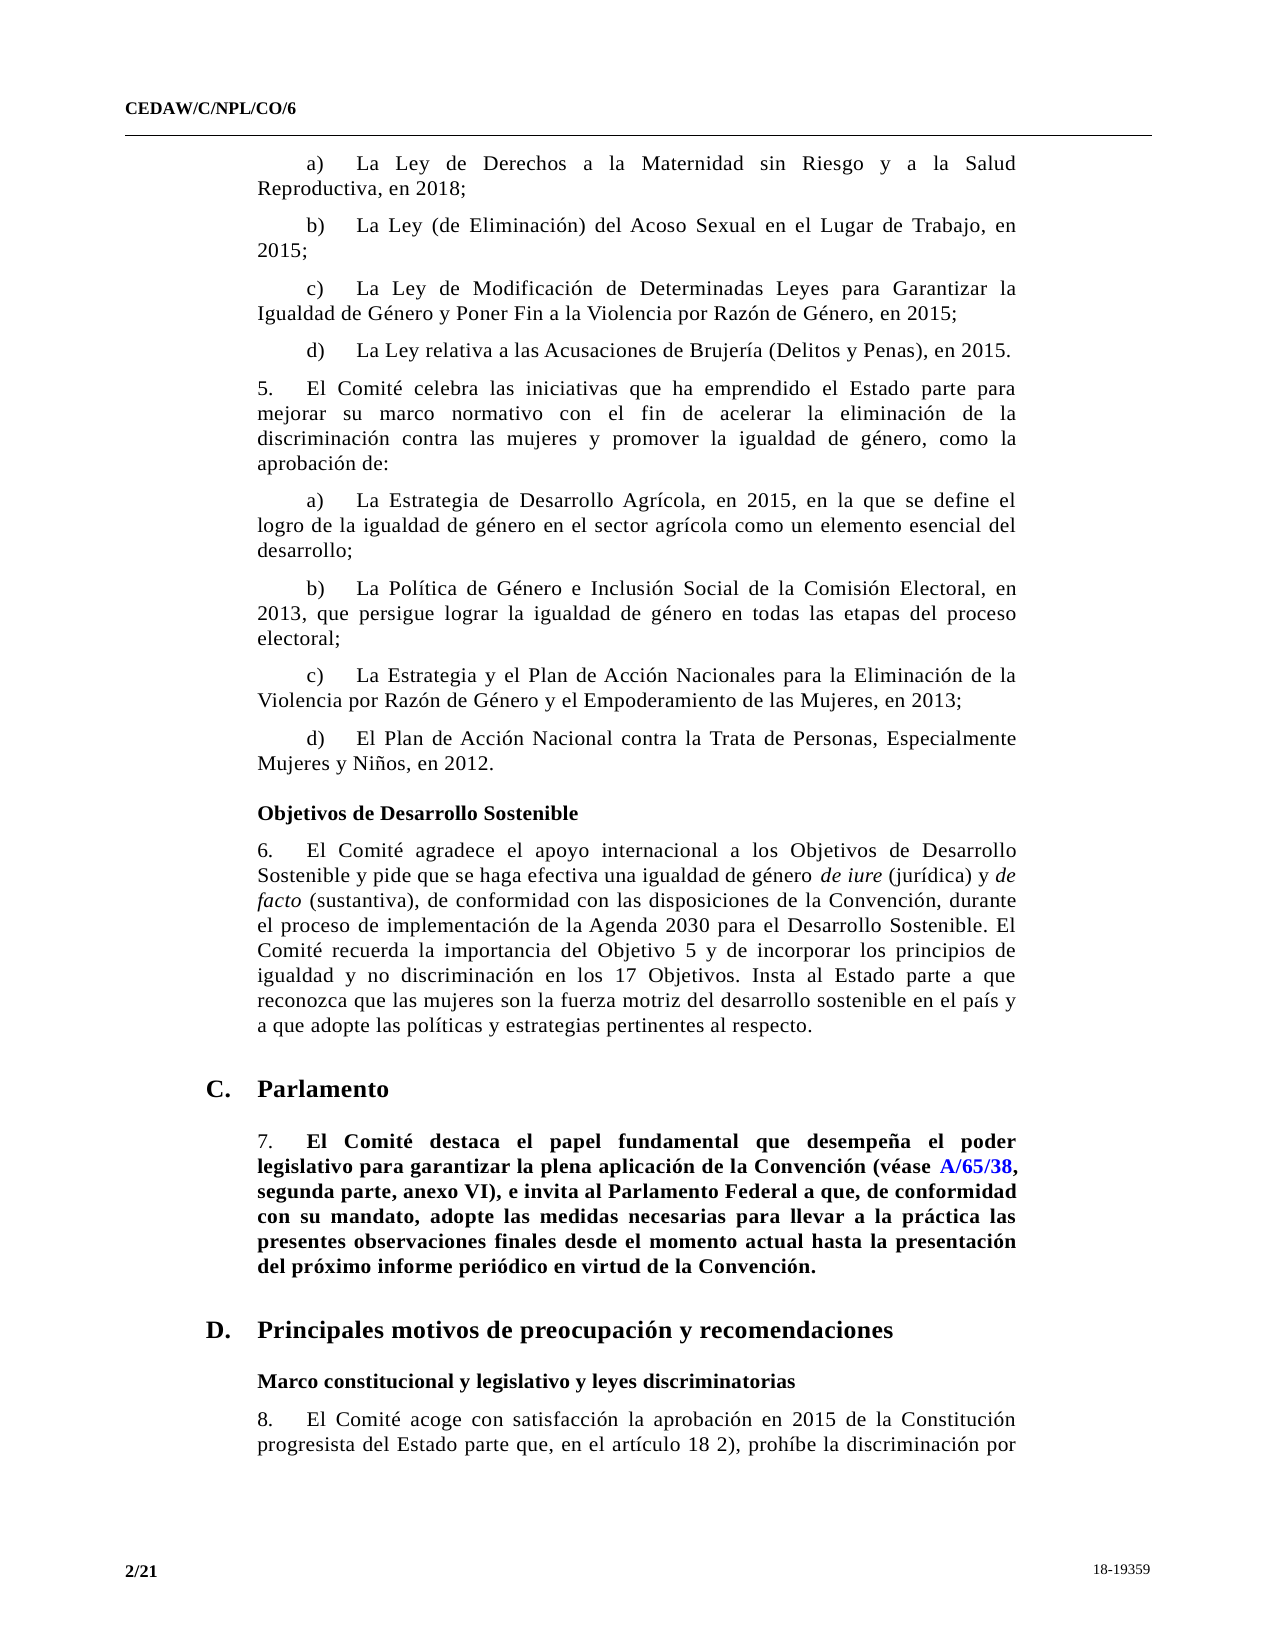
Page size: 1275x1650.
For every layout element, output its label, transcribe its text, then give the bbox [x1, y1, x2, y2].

text b) La Política de Género e Inclusión Social de la Comisión Electoral, en 2013, que persigue lograr la igualdad de género en todas las etapas del proceso electoral; [257, 575, 1018, 650]
list El Comité destaca el papel fundamental que desempeña el poder legislativo para garantizar la plena aplicación de la Convención (véase A/65/38, segunda parte, anexo VI), e invita al Parlamento Federal a que, de conformidad con su mandato, adopte las medidas necesarias para llevar a la práctica las presentes observaciones finales desde el momento actual hasta la presentación del próximo informe periódico en virtud de la Convención. [257, 1128, 1018, 1278]
list El Comité agradece el apoyo internacional a los Objetivos de Desarrollo Sostenible y pide que se haga efectiva una igualdad de género de iure (jurídica) y de facto (sustantiva), de conformidad con las disposiciones de la Convención, durante el proceso de implementación de la Agenda 2030 para el Desarrollo Sostenible. El Comité recuerda la importancia del Objetivo 5 y de incorporar los principios de igualdad y no discriminación en los 17 Objetivos. Insta al Estado parte a que reconozca que las mujeres son la fuerza motriz del desarrollo sostenible en el país y a que adopte las políticas y estrategias pertinentes al respecto. [257, 837, 1018, 1037]
text c) La Estrategia y el Plan de Acción Nacionales para la Eliminación de la Violencia por Razón de Género y el Empoderamiento de las Mujeres, en 2013; [257, 662, 1018, 712]
text b) La Ley (de Eliminación) del Acoso Sexual en el Lugar de Trabajo, en 2015; [257, 212, 1018, 262]
text C. Parlamento [125, 1075, 1019, 1103]
text Objetivos de Desarrollo Sostenible [125, 800, 1019, 825]
text d) El Plan de Acción Nacional contra la Trata de Personas, Especialmente Mujeres y Niños, en 2012. [257, 725, 1018, 775]
list El Comité celebra las iniciativas que ha emprendido el Estado parte para mejorar su marco normativo con el fin de acelerar la eliminación de la discriminación contra las mujeres y promover la igualdad de género, como la aprobación de: [257, 375, 1018, 475]
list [257, 1406, 1018, 1456]
text d) La Ley relativa a las Acusaciones de Brujería (Delitos y Penas), en 2015. [257, 337, 1018, 362]
text a) La Estrategia de Desarrollo Agrícola, en 2015, en la que se define el logro de la igualdad de género en el sector agrícola como un elemento esencial del desarrollo; [257, 487, 1018, 562]
text a) La Ley de Derechos a la Maternidad sin Riesgo y a la Salud Reproductiva, en 2018; [257, 150, 1018, 200]
text D. Principales motivos de preocupación y recomendaciones [125, 1316, 1019, 1344]
text Marco constitucional y legislativo y leyes discriminatorias [125, 1369, 1019, 1394]
text c) La Ley de Modificación de Determinadas Leyes para Garantizar la Igualdad de Género y Poner Fin a la Violencia por Razón de Género, en 2015; [257, 275, 1018, 325]
